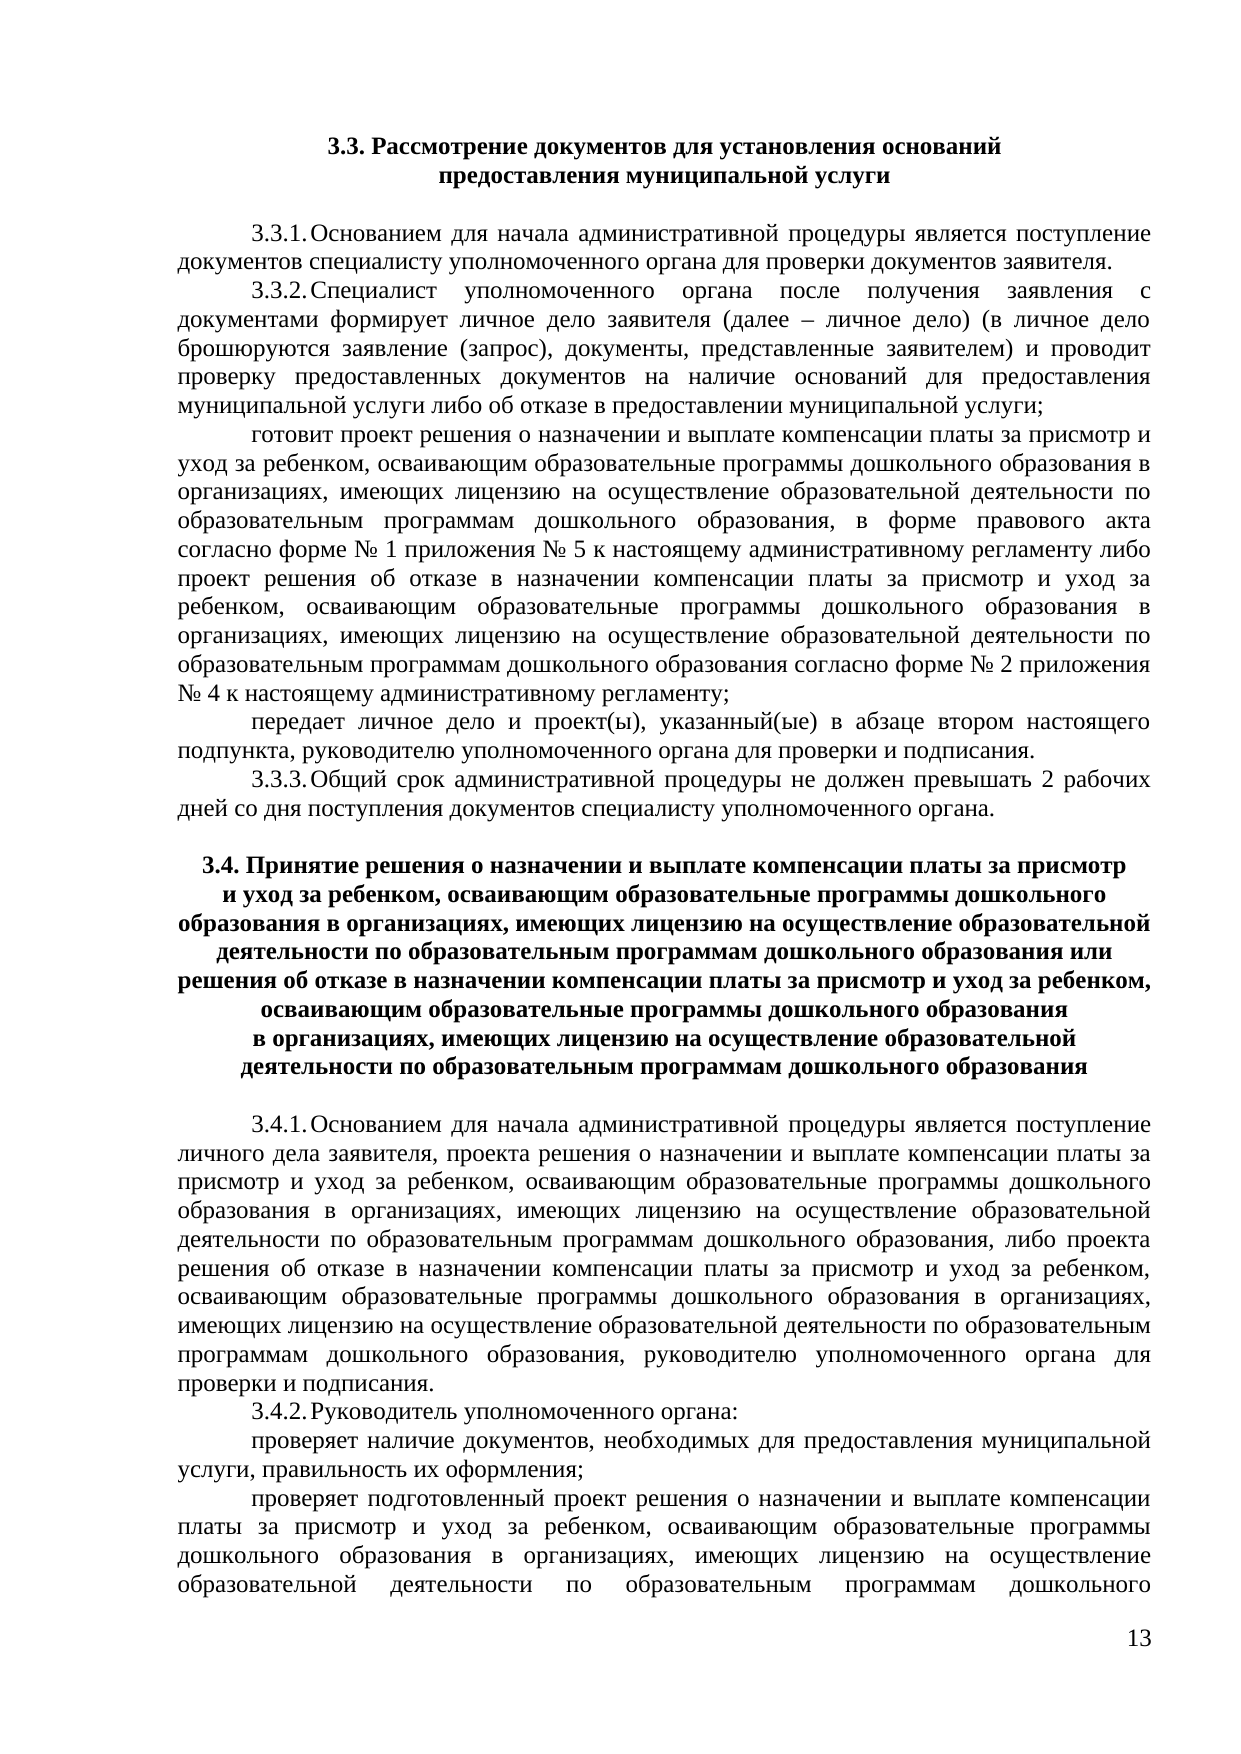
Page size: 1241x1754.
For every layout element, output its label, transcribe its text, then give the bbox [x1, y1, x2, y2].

text 3.3.1. Основанием для начала административной процедуры является поступление документов специалисту уполномоченного органа для проверки документов заявителя. [177, 218, 1152, 275]
text 3.4.1. Основанием для начала административной процедуры является поступление личного дела заявителя, проекта решения о назначении и выплате компенсации платы за присмотр и уход за ребенком, осваивающим образовательные программы дошкольного образования в организациях, имеющих лицензию на осуществление образовательной деятельности по образовательным программам дошкольного образования, либо проекта решения об отказе в назначении компенсации платы за присмотр и уход за ребенком, осваивающим образовательные программы дошкольного образования в организациях, имеющих лицензию на осуществление образовательной деятельности по образовательным программам дошкольного образования, руководителю уполномоченного органа для проверки и подписания. [177, 1109, 1152, 1396]
text проверяет наличие документов, необходимых для предоставления муниципальной услуги, правильность их оформления; [177, 1425, 1152, 1483]
text готовит проект решения о назначении и выплате компенсации платы за присмотр и уход за ребенком, осваивающим образовательные программы дошкольного образования в организациях, имеющих лицензию на осуществление образовательной деятельности по образовательным программам дошкольного образования, в форме правового акта согласно форме № 1 приложения № 5 к настоящему административному регламенту либо проект решения об отказе в назначении компенсации платы за присмотр и уход за ребенком, осваивающим образовательные программы дошкольного образования в организациях, имеющих лицензию на осуществление образовательной деятельности по образовательным программам дошкольного образования согласно форме № 2 приложения № 4 к настоящему административному регламенту; [177, 419, 1152, 706]
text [177, 1483, 1152, 1598]
text и уход за ребенком, осваивающим образовательные программы дошкольного образования в организациях, имеющих лицензию на осуществление образовательной деятельности по образовательным программам дошкольного образования или решения об отказе в назначении компенсации платы за присмотр и уход за ребенком, осваивающим образовательные программы дошкольного образования [177, 879, 1152, 1023]
text 3.4. Принятие решения о назначении и выплате компенсации платы за присмотр [177, 850, 1152, 879]
text 3.4.2. Руководитель уполномоченного органа: [177, 1396, 1152, 1425]
text предоставления муниципальной услуги [177, 160, 1152, 189]
text в организациях, имеющих лицензию на осуществление образовательной деятельности по образовательным программам дошкольного образования [177, 1023, 1152, 1080]
text 3.3.3. Общий срок административной процедуры не должен превышать 2 рабочих дней со дня поступления документов специалисту уполномоченного органа. [177, 764, 1152, 821]
text передает личное дело и проект(ы), указанный(ые) в абзаце втором настоящего подпункта, руководителю уполномоченного органа для проверки и подписания. [177, 706, 1152, 764]
text 3.3.2. Специалист уполномоченного органа после получения заявления с документами формирует личное дело заявителя (далее – личное дело) (в личное дело брошюруются заявление (запрос), документы, представленные заявителем) и проводит проверку предоставленных документов на наличие оснований для предоставления муниципальной услуги либо об отказе в предоставлении муниципальной услуги; [177, 275, 1152, 419]
text 3.3. Рассмотрение документов для установления оснований [177, 131, 1152, 160]
